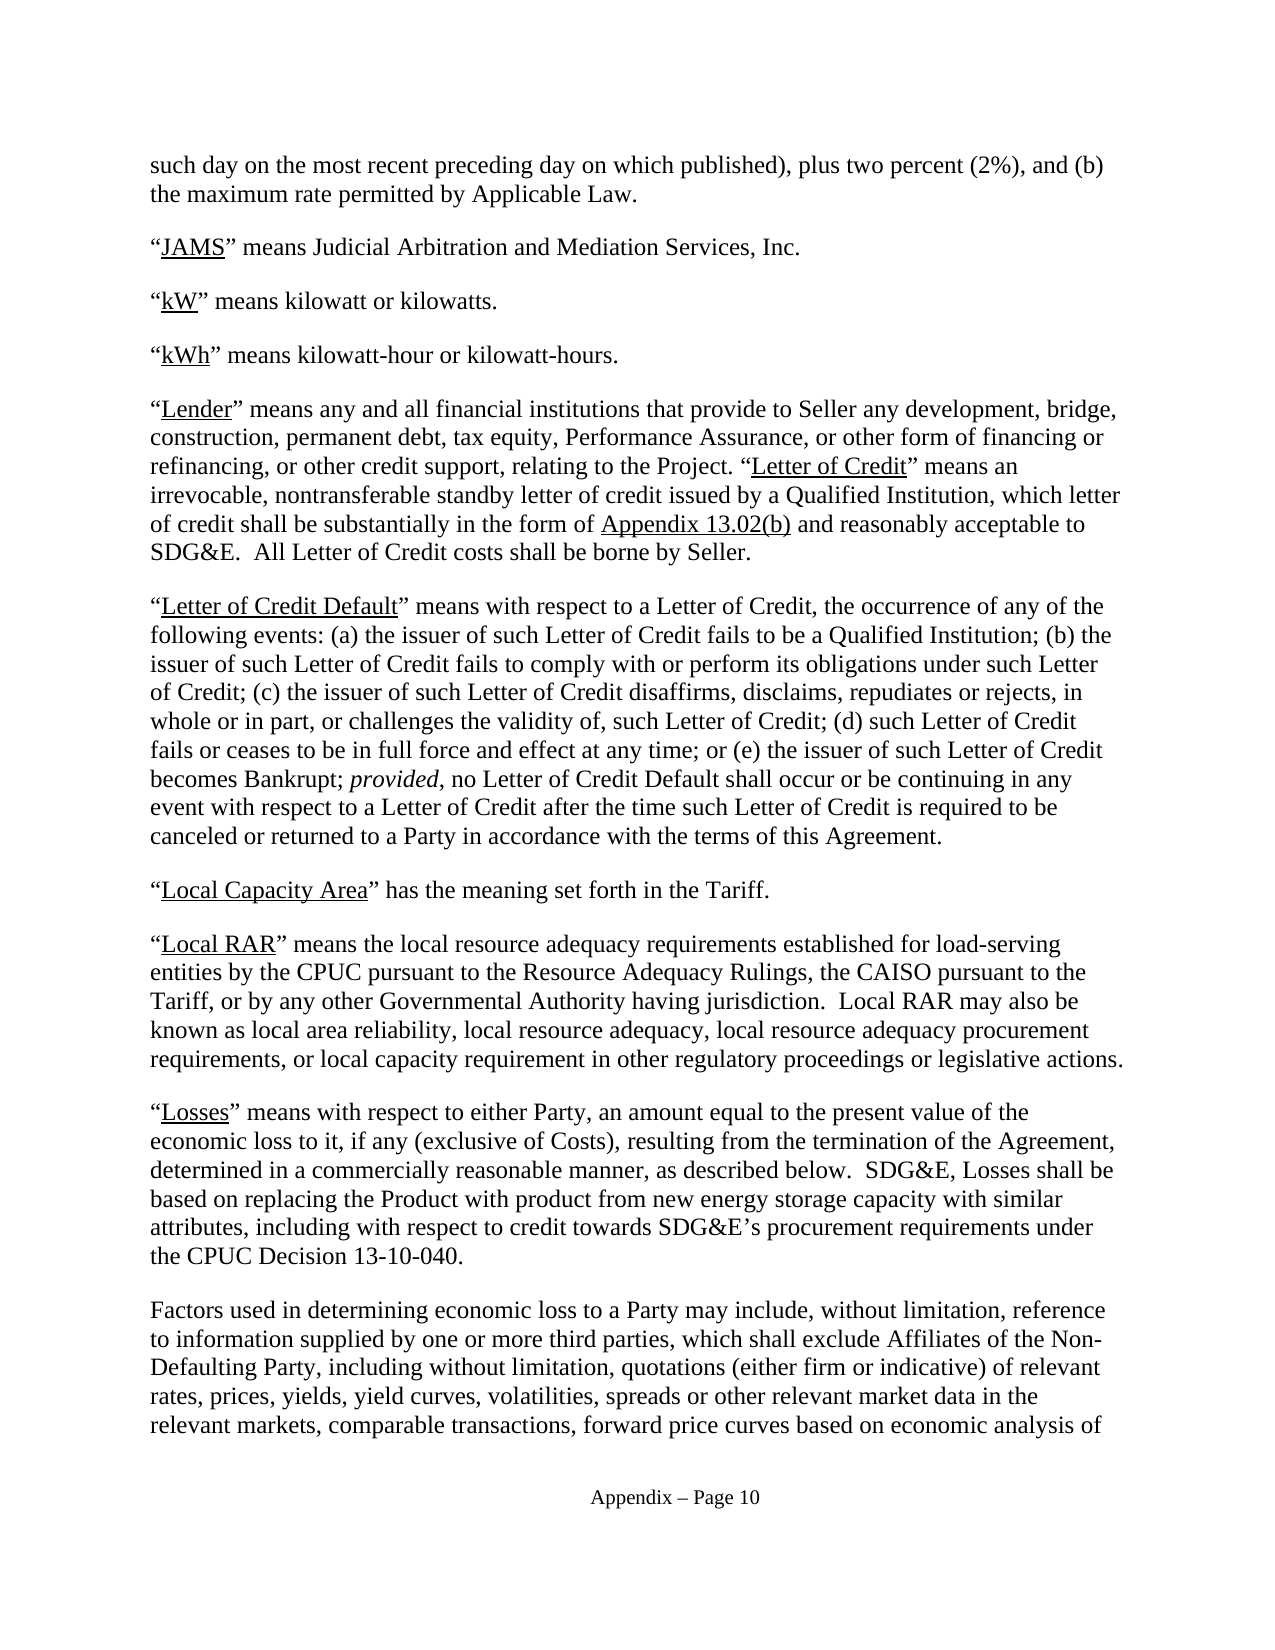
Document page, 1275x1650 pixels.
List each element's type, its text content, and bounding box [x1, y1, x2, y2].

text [150, 150, 1125, 207]
text “Letter of Credit Default” means with respect to a Letter of Credit, the occurrence of any of the following events: (a) the issuer of such Letter of Credit fails to be a Qualified Institution; (b) the issuer of such Letter of Credit fails to comply with or perform its obligations under such Letter of Credit; (c) the issuer of such Letter of Credit disaffirms, disclaims, repudiates or rejects, in whole or in part, or challenges the validity of, such Letter of Credit; (d) such Letter of Credit fails or ceases to be in full force and effect at any time; or (e) the issuer of such Letter of Credit becomes Bankrupt; provided, no Letter of Credit Default shall occur or be continuing in any event with respect to a Letter of Credit after the time such Letter of Credit is required to be canceled or returned to a Party in accordance with the terms of this Agreement. [150, 591, 1125, 850]
text “Lender” means any and all financial institutions that provide to Seller any development, bridge, construction, permanent debt, tax equity, Performance Assurance, or other form of financing or refinancing, or other credit support, relating to the Project. “Letter of Credit” means an irrevocable, nontransferable standby letter of credit issued by a Qualified Institution, which letter of credit shall be substantially in the form of Appendix 13.02(b) and reasonably acceptable to SDG&E. All Letter of Credit costs shall be borne by Seller. [150, 394, 1125, 566]
text “Local Capacity Area” has the meaning set forth in the Tariff. [150, 875, 1125, 904]
text “kW” means kilowatt or kilowatts. [150, 286, 1125, 315]
text “Local RAR” means the local resource adequacy requirements established for load-serving entities by the CPUC pursuant to the Resource Adequacy Rulings, the CAISO pursuant to the Tariff, or by any other Governmental Authority having jurisdiction. Local RAR may also be known as local area reliability, local resource adequacy, local resource adequacy procurement requirements, or local capacity requirement in other regulatory proceedings or legislative actions. [150, 929, 1125, 1072]
text “Losses” means with respect to either Party, an amount equal to the present value of the economic loss to it, if any (exclusive of Costs), resulting from the termination of the Agreement, determined in a commercially reasonable manner, as described below. SDG&E, Losses shall be based on replacing the Product with product from new energy storage capacity with similar attributes, including with respect to credit towards SDG&E’s procurement requirements under the CPUC Decision 13-10-040. [150, 1097, 1125, 1270]
text “kWh” means kilowatt-hour or kilowatt-hours. [150, 340, 1125, 369]
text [150, 1295, 1125, 1439]
text “JAMS” means Judicial Arbitration and Mediation Services, Inc. [150, 232, 1125, 261]
